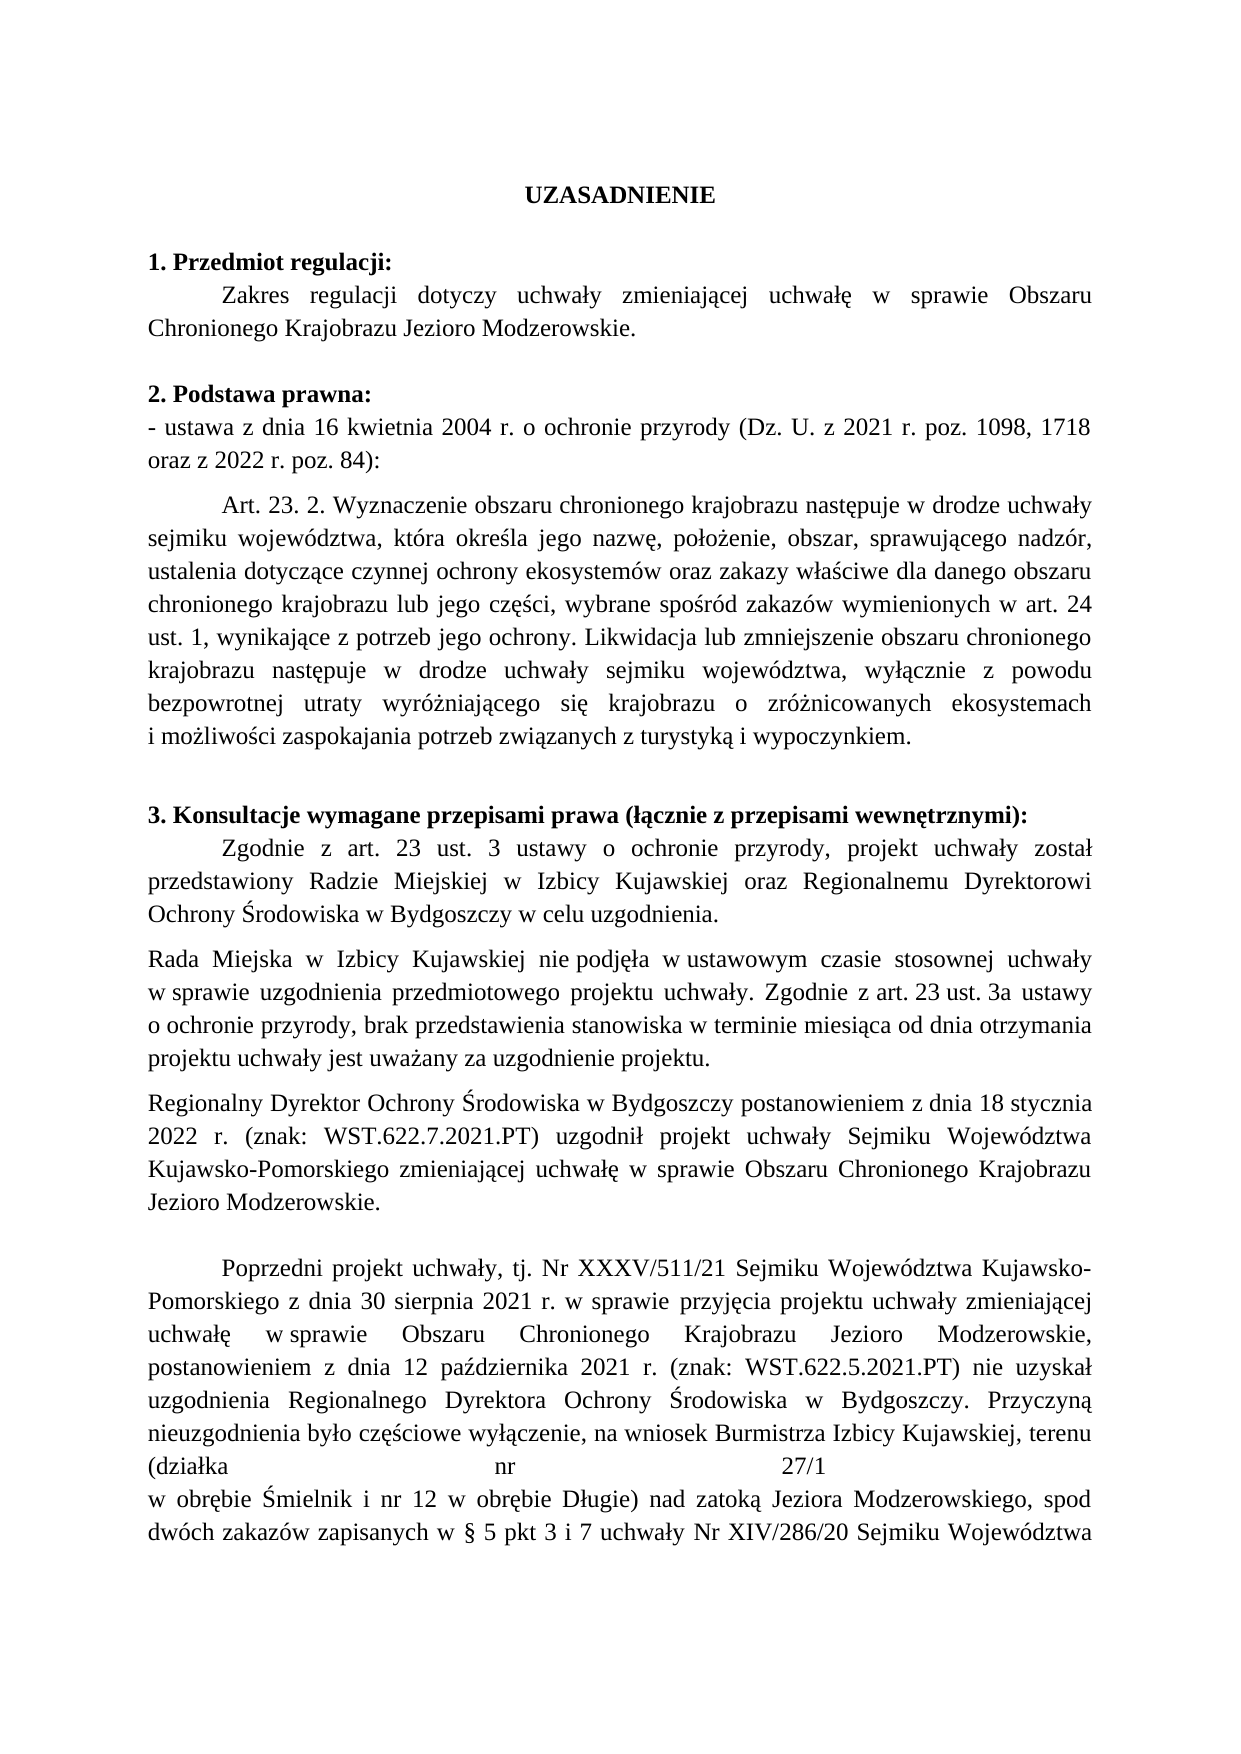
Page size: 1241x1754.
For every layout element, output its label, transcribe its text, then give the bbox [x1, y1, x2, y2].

text Zakres regulacji dotyczy uchwały zmieniającej uchwałę w sprawie Obszaru Chronionego Krajobrazu Jezioro Modzerowskie. [148, 280, 1093, 341]
text Zgodnie z art. 23 ust. 3 ustawy o ochronie przyrody, projekt uchwały został przedstawiony Radzie Miejskiej w Izbicy Kujawskiej oraz Regionalnemu Dyrektorowi Ochrony Środowiska w Bydgoszczy w celu uzgodnienia. [148, 833, 1093, 928]
text Rada Miejska w Izbicy Kujawskiej nie podjęła w ustawowym czasie stosownej uchwały w sprawie uzgodnienia przedmiotowego projektu uchwały. Zgodnie z art. 23 ust. 3a ustawy o ochronie przyrody, brak przedstawienia stanowiska w terminie miesiąca od dnia otrzymania projektu uchwały jest uważany za uzgodnienie projektu. [148, 944, 1092, 1072]
text Regionalny Dyrektor Ochrony Środowiska w Bydgoszczy postanowieniem z dnia 18 stycznia 2022 r. (znak: WST.622.7.2021.PT) uzgodnił projekt uchwały Sejmiku Województwa Kujawsko-Pomorskiego zmieniającej uchwałę w sprawie Obszaru Chronionego Krajobrazu Jezioro Modzerowskie. [148, 1088, 1092, 1216]
text UZASADNIENIE [148, 181, 1093, 209]
text 1. Przedmiot regulacji: [148, 247, 1093, 275]
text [148, 1513, 1093, 1546]
text 3. Konsultacje wymagane przepisami prawa (łącznie z przepisami wewnętrznymi): [148, 800, 1093, 829]
text - ustawa z dnia 16 kwietnia 2004 r. o ochronie przyrody (Dz. U. z 2021 r. poz. 1098, 1718 oraz z 2022 r. poz. 84): [148, 412, 1093, 473]
text Art. 23. 2. Wyznaczenie obszaru chronionego krajobrazu następuje w drodze uchwały sejmiku województwa, która określa jego nazwę, położenie, obszar, sprawującego nadzór, ustalenia dotyczące czynnej ochrony ekosystemów oraz zakazy właściwe dla danego obszaru chronionego krajobrazu lub jego części, wybrane spośród zakazów wymienionych w art. 24 ust. 1, wynikające z potrzeb jego ochrony. Likwidacja lub zmniejszenie obszaru chronionego krajobrazu następuje w drodze uchwały sejmiku województwa, wyłącznie z powodu bezpowrotnej utraty wyróżniającego się krajobrazu o zróżnicowanych ekosystemach i możliwości zaspokajania potrzeb związanych z turystyką i wypoczynkiem. [148, 490, 1093, 750]
text 2. Podstawa prawna: [148, 379, 1093, 407]
